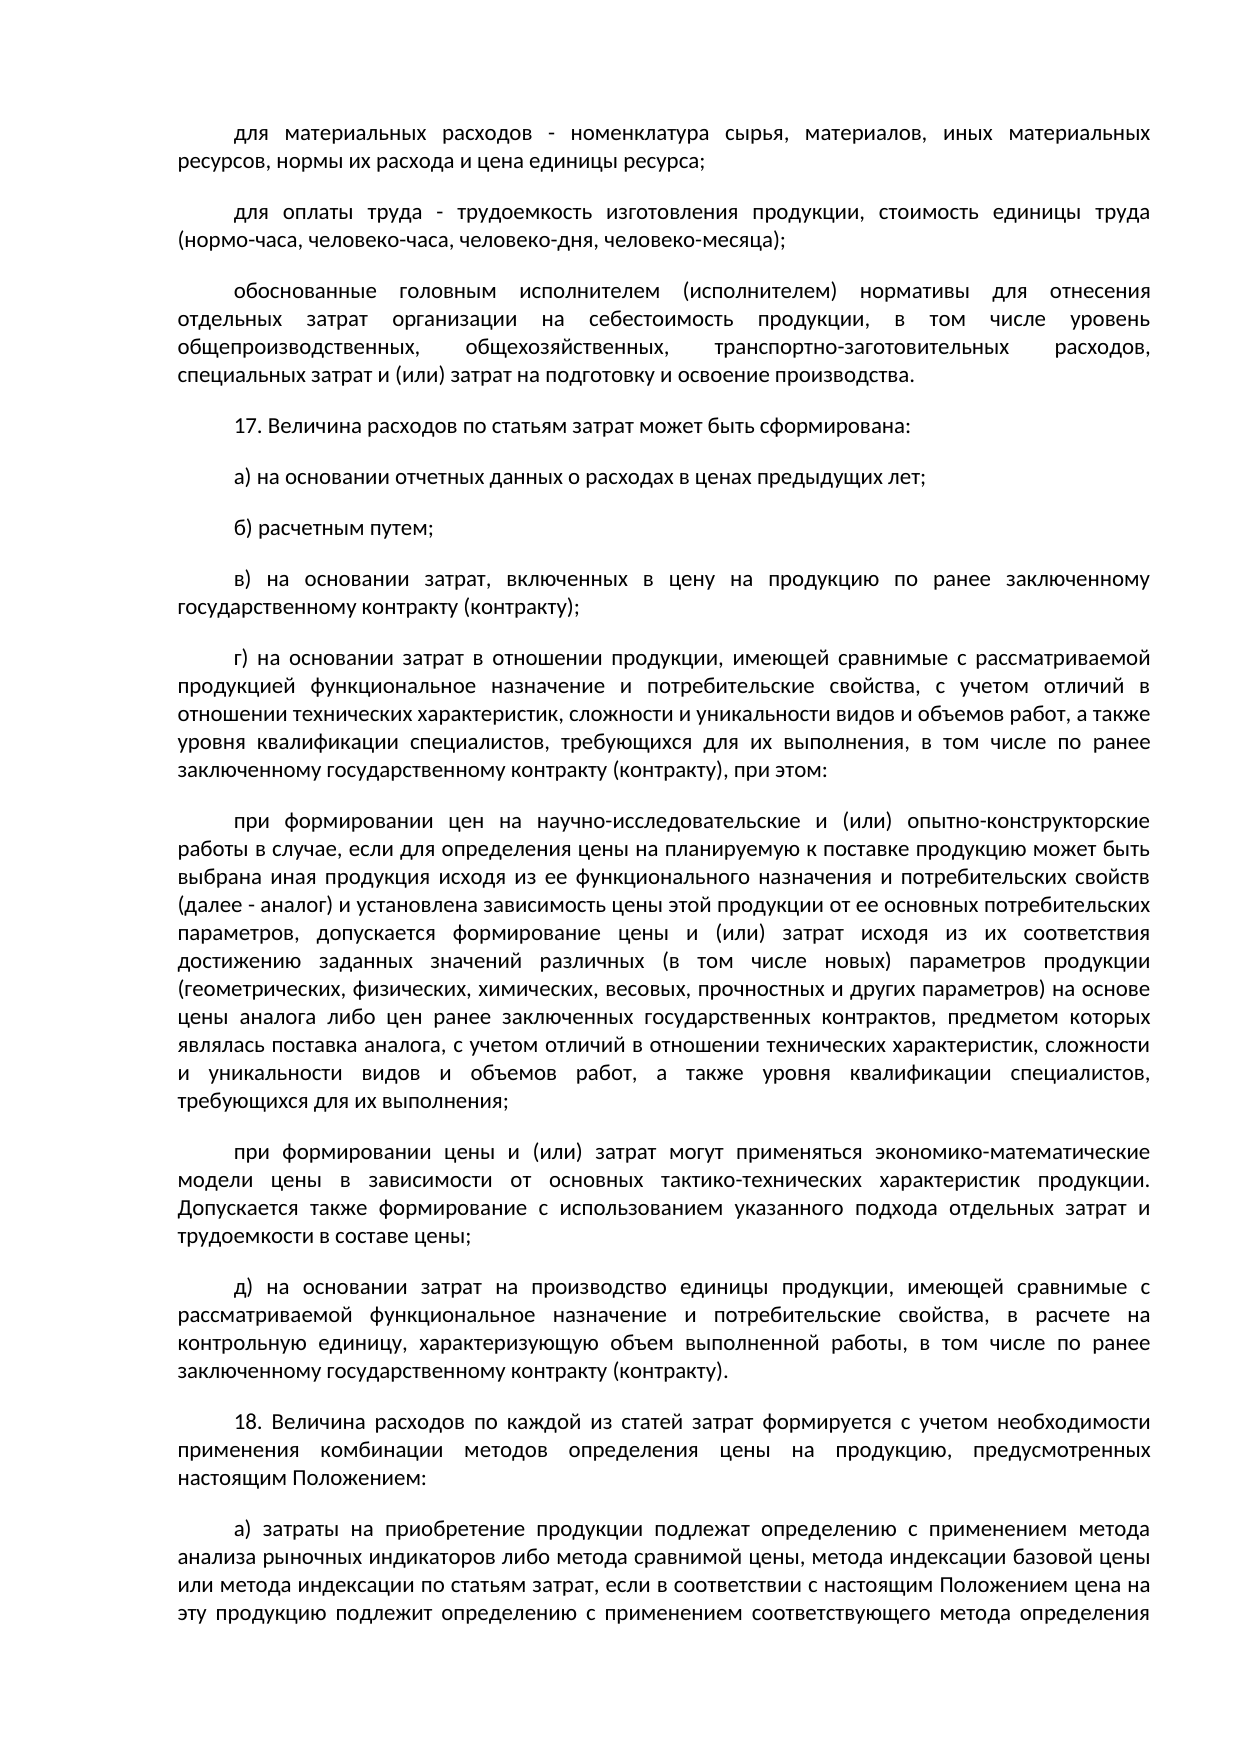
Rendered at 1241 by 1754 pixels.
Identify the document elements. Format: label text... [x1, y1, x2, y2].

text для оплаты труда - трудоемкость изготовления продукции, стоимость единицы труда (нормо-часа, человеко-часа, человеко-дня, человеко-месяца); [177, 197, 1152, 253]
text для материальных расходов - номенклатура сырья, материалов, иных материальных ресурсов, нормы их расхода и цена единицы ресурса; [177, 118, 1152, 174]
text 18. Величина расходов по каждой из статей затрат формируется с учетом необходимости применения комбинации методов определения цены на продукцию, предусмотренных настоящим Положением: [177, 1407, 1152, 1491]
text в) на основании затрат, включенных в цену на продукцию по ранее заключенному государственному контракту (контракту); [177, 564, 1152, 620]
text г) на основании затрат в отношении продукции, имеющей сравнимые с рассматриваемой продукцией функциональное назначение и потребительские свойства, с учетом отличий в отношении технических характеристик, сложности и уникальности видов и объемов работ, а также уровня квалификации специалистов, требующихся для их выполнения, в том числе по ранее заключенному государственному контракту (контракту), при этом: [177, 643, 1152, 783]
text при формировании цен на научно-исследовательские и (или) опытно-конструкторские работы в случае, если для определения цены на планируемую к поставке продукцию может быть выбрана иная продукция исходя из ее функционального назначения и потребительских свойств (далее - аналог) и установлена зависимость цены этой продукции от ее основных потребительских параметров, допускается формирование цены и (или) затрат исходя из их соответствия достижению заданных значений различных (в том числе новых) параметров продукции (геометрических, физических, химических, весовых, прочностных и других параметров) на основе цены аналога либо цен ранее заключенных государственных контрактов, предметом которых являлась поставка аналога, с учетом отличий в отношении технических характеристик, сложности и уникальности видов и объемов работ, а также уровня квалификации специалистов, требующихся для их выполнения; [177, 806, 1152, 1114]
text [177, 1514, 1152, 1626]
text 17. Величина расходов по статьям затрат может быть сформирована: [177, 411, 1152, 439]
text д) на основании затрат на производство единицы продукции, имеющей сравнимые с рассматриваемой функциональное назначение и потребительские свойства, в расчете на контрольную единицу, характеризующую объем выполненной работы, в том числе по ранее заключенному государственному контракту (контракту). [177, 1272, 1152, 1384]
text а) на основании отчетных данных о расходах в ценах предыдущих лет; [177, 462, 1152, 490]
text обоснованные головным исполнителем (исполнителем) нормативы для отнесения отдельных затрат организации на себестоимость продукции, в том числе уровень общепроизводственных, общехозяйственных, транспортно-заготовительных расходов, специальных затрат и (или) затрат на подготовку и освоение производства. [177, 276, 1152, 388]
text при формировании цены и (или) затрат могут применяться экономико-математические модели цены в зависимости от основных тактико-технических характеристик продукции. Допускается также формирование с использованием указанного подхода отдельных затрат и трудоемкости в составе цены; [177, 1137, 1152, 1249]
text б) расчетным путем; [177, 513, 1152, 541]
